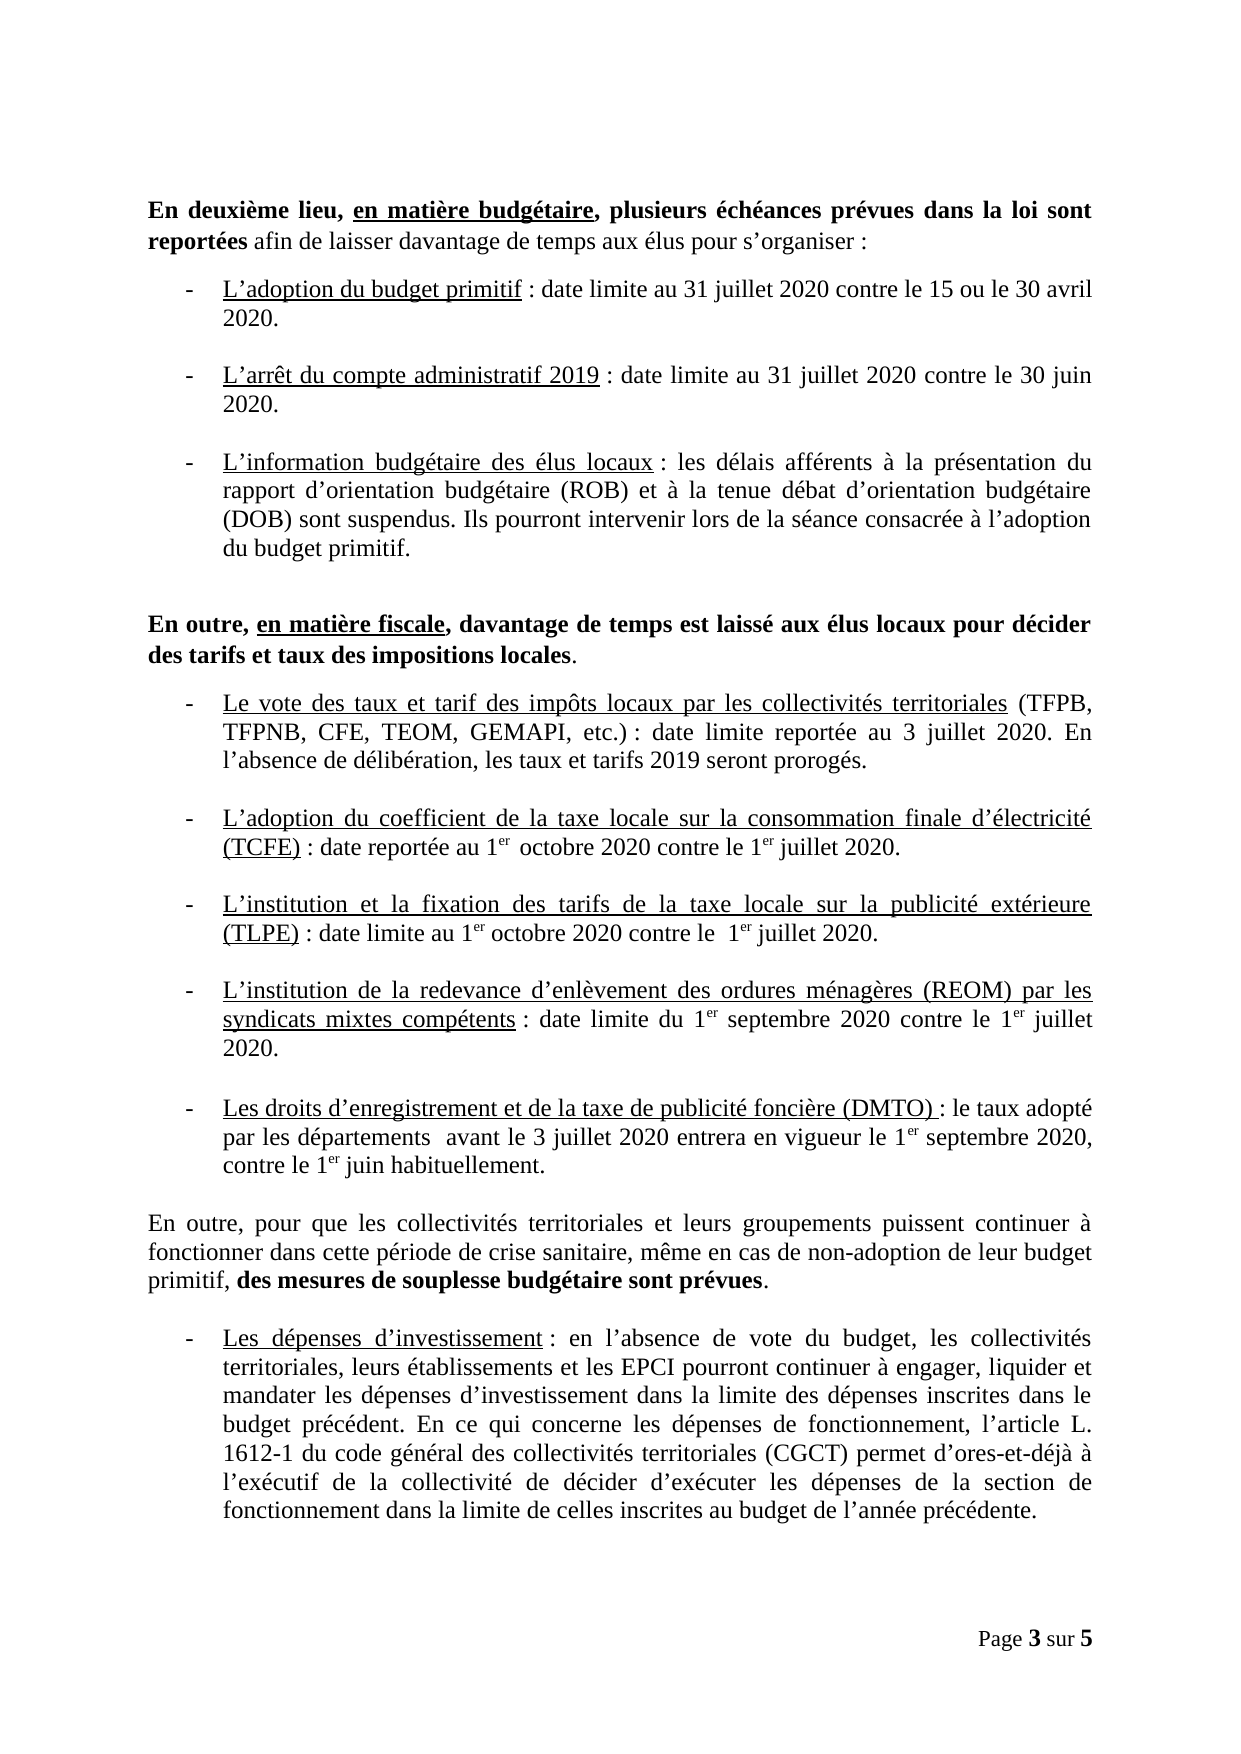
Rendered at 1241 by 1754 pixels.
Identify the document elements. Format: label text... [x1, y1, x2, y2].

list L’institution et la fixation des tarifs de la taxe locale sur la publicité extérieure (TLPE) : date limite au 1er octobre 2020 contre le 1er juillet 2020. [185, 889, 1093, 947]
text En outre, en matière fiscale, davantage de temps est laissé aux élus locaux pour décider des tarifs et taux des impositions locales. [148, 609, 1093, 669]
list Les droits d’enregistrement et de la taxe de publicité foncière (DMTO) : le taux adopté par les départements avant le 3 juillet 2020 entrera en vigueur le 1er septembre 2020, contre le 1er juin habituellement. [185, 1093, 1093, 1179]
list Les dépenses d’investissement : en l’absence de vote du budget, les collectivités territoriales, leurs établissements et les EPCI pourront continuer à engager, liquider et mandater les dépenses d’investissement dans la limite des dépenses inscrites dans le budget précédent. En ce qui concerne les dépenses de fonctionnement, l’article L. 1612-1 du code général des collectivités territoriales (CGCT) permet d’ores-et-déjà à l’exécutif de la collectivité de décider d’exécuter les dépenses de la section de fonctionnement dans la limite de celles inscrites au budget de l’année précédente. [185, 1323, 1093, 1524]
text En deuxième lieu, en matière budgétaire, plusieurs échéances prévues dans la loi sont reportées afin de laisser davantage de temps aux élus pour s’organiser : [148, 195, 1093, 255]
list L’adoption du budget primitif : date limite au 31 juillet 2020 contre le 15 ou le 30 avril 2020. [185, 274, 1093, 332]
list L’adoption du coefficient de la taxe locale sur la consommation finale d’électricité (TCFE) : date reportée au 1er octobre 2020 contre le 1er juillet 2020. [185, 803, 1093, 861]
list L’institution de la redevance d’enlèvement des ordures ménagères (REOM) par les syndicats mixtes compétents : date limite du 1er septembre 2020 contre le 1er juillet 2020. [185, 976, 1093, 1062]
text En outre, pour que les collectivités territoriales et leurs groupements puissent continuer à fonctionner dans cette période de crise sanitaire, même en cas de non-adoption de leur budget primitif, des mesures de souplesse budgétaire sont prévues. [148, 1208, 1093, 1294]
list Le vote des taux et tarif des impôts locaux par les collectivités territoriales (TFPB, TFPNB, CFE, TEOM, GEMAPI, etc.) : date limite reportée au 3 juillet 2020. En l’absence de délibération, les taux et tarifs 2019 seront prorogés. [185, 688, 1093, 774]
list L’arrêt du compte administratif 2019 : date limite au 31 juillet 2020 contre le 30 juin 2020. [185, 360, 1093, 418]
list L’information budgétaire des élus locaux : les délais afférents à la présentation du rapport d’orientation budgétaire (ROB) et à la tenue débat d’orientation budgétaire (DOB) sont suspendus. Ils pourront intervenir lors de la séance consacrée à l’adoption du budget primitif. [185, 447, 1093, 562]
